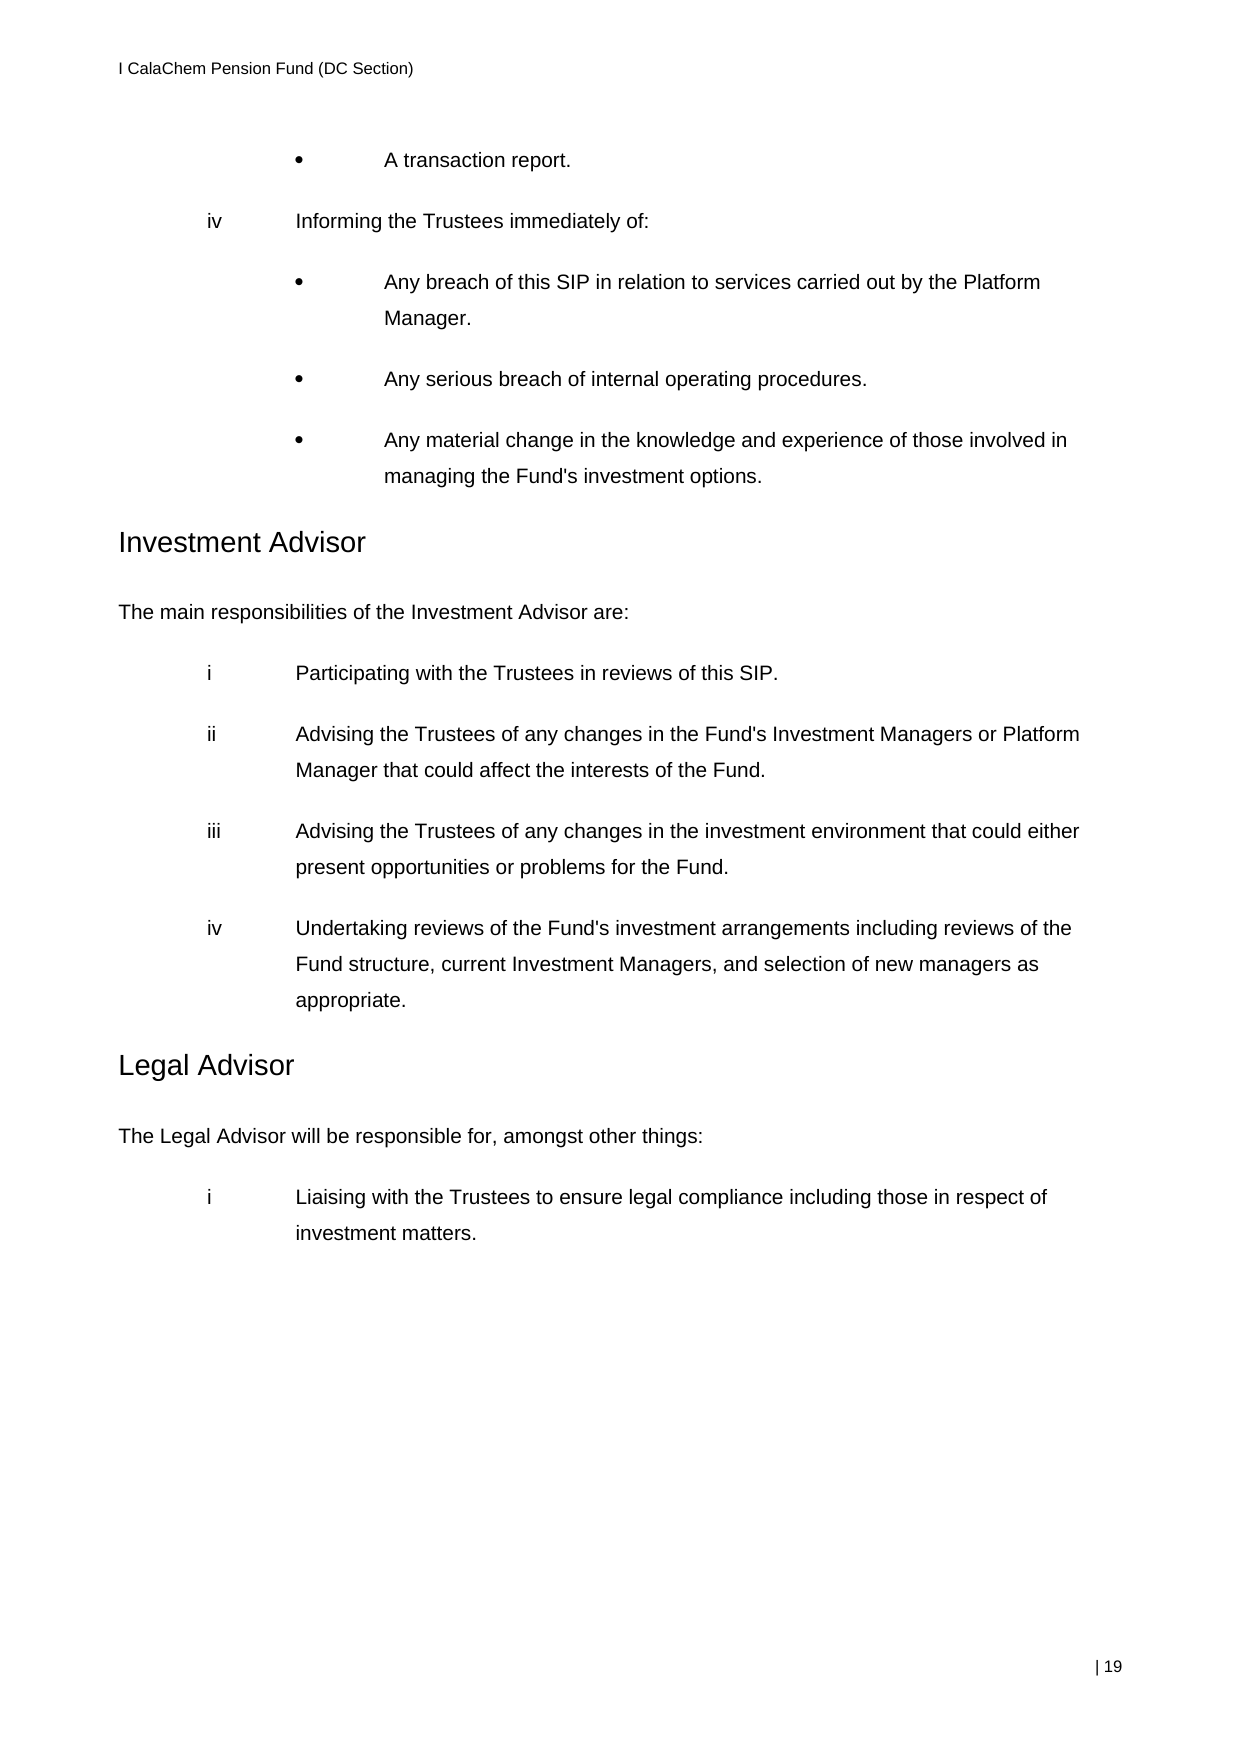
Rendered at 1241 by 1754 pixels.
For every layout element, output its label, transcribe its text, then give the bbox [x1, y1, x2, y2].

text Any material change in the knowledge and experience of those involved in managing the Fund's investment options. [295, 428, 1122, 488]
text Legal Advisor [118, 1048, 1122, 1082]
text Undertaking reviews of the Fund's investment arrangements including reviews of the Fund structure, current Investment Managers, and selection of new managers as appropriate. [207, 916, 1122, 1011]
text Investment Advisor [118, 525, 1122, 558]
list Participating with the Trustees in reviews of this SIP. [207, 661, 1122, 685]
text The main responsibilities of the Investment Advisor are: [118, 600, 1122, 624]
text Any breach of this SIP in relation to services carried out by the Platform Manager. [295, 270, 1122, 330]
text Advising the Trustees of any changes in the Fund's Investment Managers or Platform Manager that could affect the interests of the Fund. [207, 722, 1122, 782]
text Any serious breach of internal operating procedures. [295, 367, 1122, 391]
text Informing the Trustees immediately of: [207, 209, 1122, 233]
text A transaction report. [295, 148, 1122, 172]
text Advising the Trustees of any changes in the investment environment that could either present opportunities or problems for the Fund. [207, 819, 1122, 879]
list Liaising with the Trustees to ensure legal compliance including those in respect of investment matters. [207, 1185, 1122, 1244]
text The Legal Advisor will be responsible for, amongst other things: [118, 1124, 1122, 1148]
